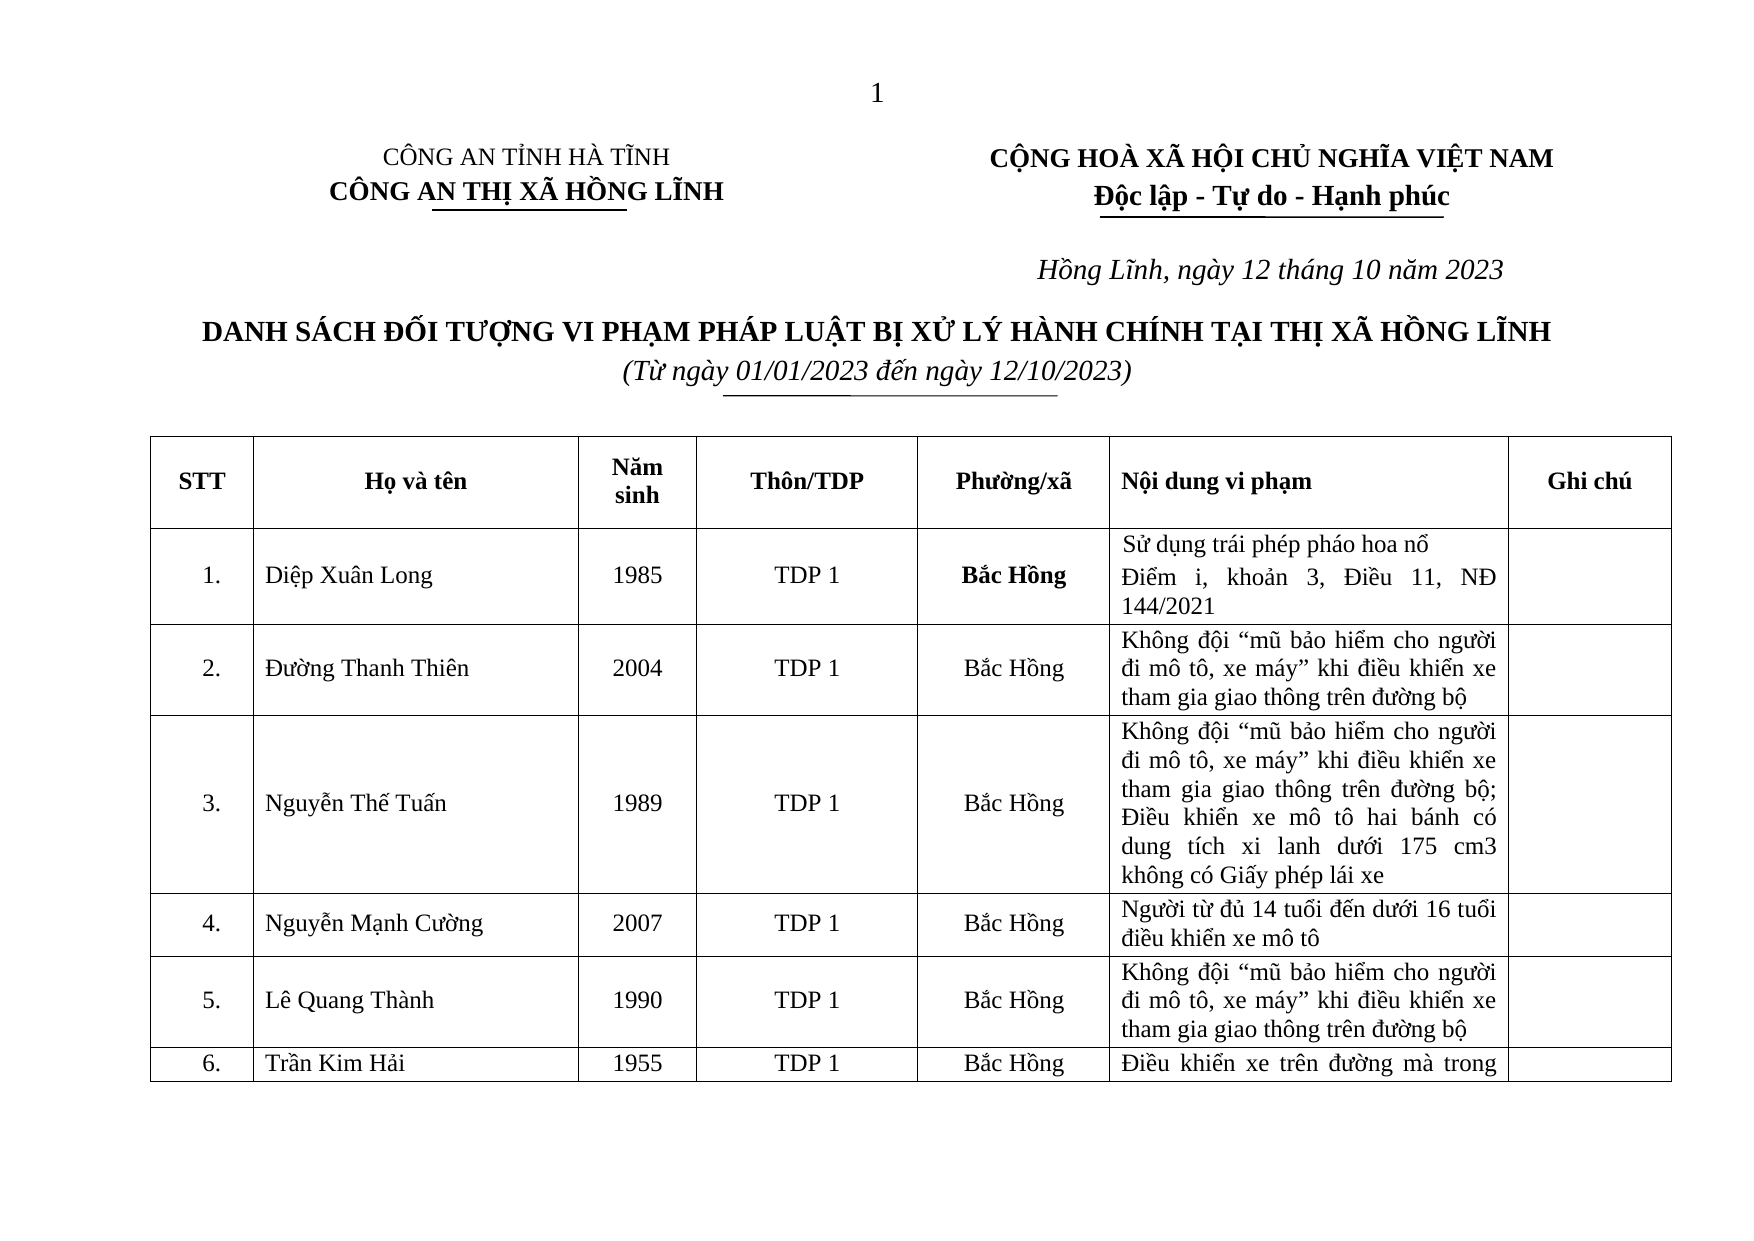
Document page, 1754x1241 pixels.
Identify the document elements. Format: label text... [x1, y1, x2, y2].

table_cell 1955 [579, 1048, 696, 1081]
table_header Họ và tên [254, 437, 578, 528]
table_cell Nguyễn Mạnh Cường [254, 894, 578, 956]
text DANH SÁCH ĐỐI TƯỢNG VI PHẠM PHÁP LUẬT BỊ XỬ LÝ HÀNH CHÍNH TẠI THỊ XÃ HỒNG LĨNH [150, 314, 1604, 348]
table_cell Nguyễn Thế Tuấn [254, 716, 578, 893]
table_cell Bắc Hồng [918, 625, 1109, 715]
table_cell [1509, 716, 1671, 893]
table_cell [1110, 1048, 1508, 1081]
table_cell [151, 1048, 253, 1081]
table_header Phường/xã [918, 437, 1109, 528]
table_cell TDP 1 [697, 529, 917, 624]
table_cell 2004 [579, 625, 696, 715]
table_header Nội dung vi phạm [1110, 437, 1508, 528]
table_cell 2007 [579, 894, 696, 956]
table_cell 1989 [579, 716, 696, 893]
table_cell [151, 716, 253, 893]
table_header STT [151, 437, 253, 528]
table_header Thôn/TDP [697, 437, 917, 528]
table_cell Bắc Hồng [918, 529, 1109, 624]
table_cell Không đội “mũ bảo hiểm cho người đi mô tô, xe máy” khi điều khiển xe tham gia giao thông trên đường bộ [1110, 625, 1508, 715]
table_cell [151, 894, 253, 956]
table_cell Người từ đủ 14 tuổi đến dưới 16 tuổi điều khiển xe mô tô [1110, 894, 1508, 956]
table_header Ghi chú [1509, 437, 1671, 528]
table_header CỘNG HOÀ XÃ HỘI CHỦ NGHĨA VIỆT NAM Độc lập - Tự do - Hạnh phúc Hồng Lĩnh, ngày 12 tháng 10 năm 2023 [903, 142, 1641, 291]
table_cell Bắc Hồng [918, 1048, 1109, 1081]
table_cell [1509, 957, 1671, 1047]
table_cell Bắc Hồng [918, 894, 1109, 956]
text (Từ ngày 01/01/2023 đến ngày 12/10/2023) [150, 353, 1604, 386]
table_cell [1509, 529, 1671, 624]
table_cell Không đội “mũ bảo hiểm cho người đi mô tô, xe máy” khi điều khiển xe tham gia giao thông trên đường bộ; Điều khiển xe mô tô hai bánh có dung tích xi lanh dưới 175 cm3 không có Giấy phép lái xe [1110, 716, 1508, 893]
table_cell Đường Thanh Thiên [254, 625, 578, 715]
table_cell 1990 [579, 957, 696, 1047]
table_cell Bắc Hồng [918, 716, 1109, 893]
table_cell TDP 1 [697, 716, 917, 893]
table_cell 1985 [579, 529, 696, 624]
table_cell TDP 1 [697, 894, 917, 956]
table_cell TDP 1 [697, 1048, 917, 1081]
table_cell TDP 1 [697, 625, 917, 715]
table_cell [1509, 894, 1671, 956]
table_cell [1509, 1048, 1671, 1081]
table_cell Diệp Xuân Long [254, 529, 578, 624]
table_cell Lê Quang Thành [254, 957, 578, 1047]
table_cell [1509, 625, 1671, 715]
table_cell [151, 529, 253, 624]
table_cell Trần Kim Hải [254, 1048, 578, 1081]
table_cell [151, 625, 253, 715]
table_header Năm sinh [579, 437, 696, 528]
table_cell Bắc Hồng [918, 957, 1109, 1047]
table_cell TDP 1 [697, 957, 917, 1047]
table_header CÔNG AN TỈNH HÀ TĨNH CÔNG AN THỊ XÃ HỒNG LĨNH [150, 142, 903, 291]
table_cell [151, 957, 253, 1047]
table_cell Sử dụng trái phép pháo hoa nổ Điểm i, khoản 3, Điều 11, NĐ 144/2021 [1110, 529, 1508, 624]
table_cell Không đội “mũ bảo hiểm cho người đi mô tô, xe máy” khi điều khiển xe tham gia giao thông trên đường bộ [1110, 957, 1508, 1047]
